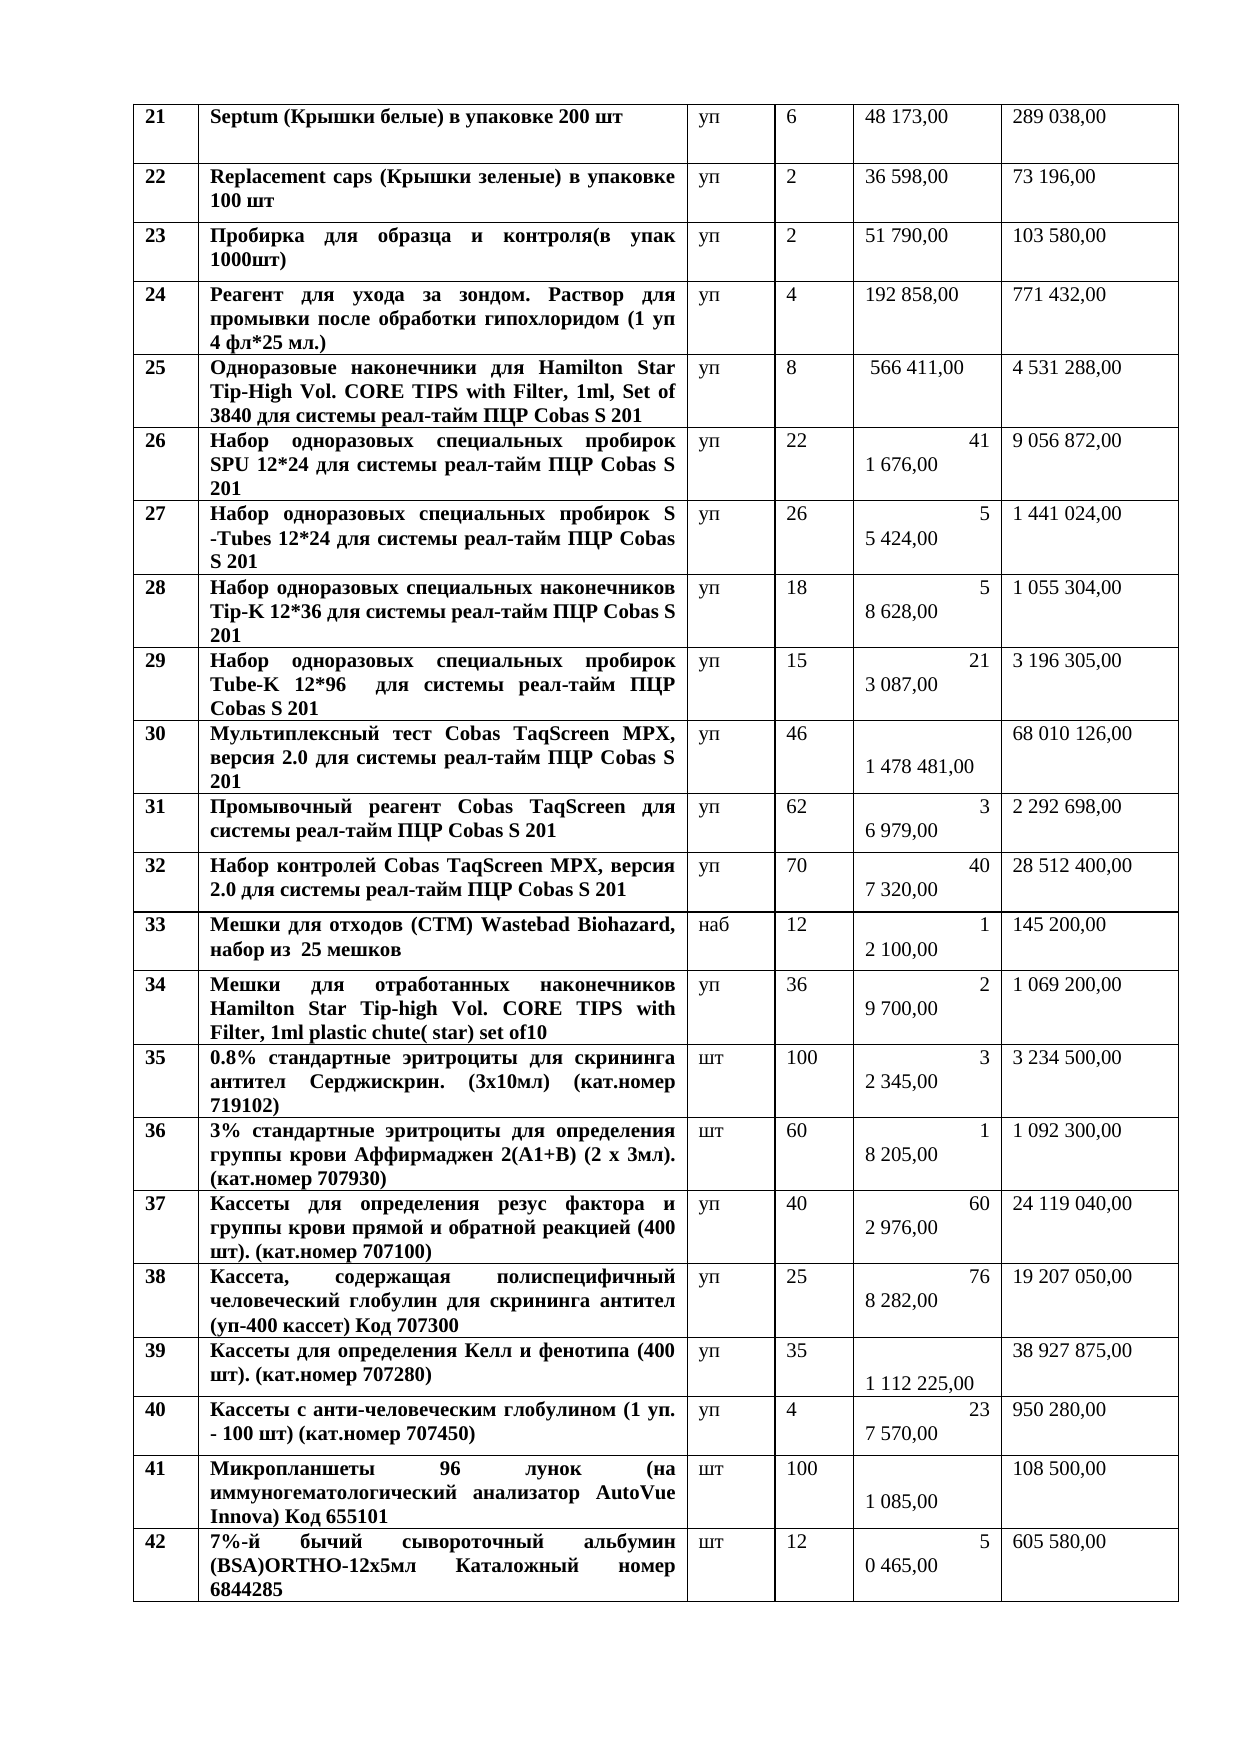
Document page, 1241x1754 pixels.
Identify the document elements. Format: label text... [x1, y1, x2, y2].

table_cell 25 [776, 1264, 853, 1337]
table_cell 24 119 040,00 [1002, 1191, 1178, 1263]
table_cell 36 [776, 971, 853, 1044]
table_cell 70 [776, 853, 853, 911]
table_cell 1 092 300,00 [1002, 1118, 1178, 1190]
table_cell 605 580,00 [1002, 1529, 1178, 1601]
table_cell 48 173,00 [854, 105, 1001, 162]
table_cell 103 580,00 [1002, 223, 1178, 281]
table_cell 38 [134, 1264, 198, 1337]
table_cell 100 [776, 1045, 853, 1117]
table_cell Мешки для отработанных наконечников Hamilton Star Tip-high Vol. CORE TIPS with Filter, 1ml plastic chute( star) set of10 [199, 971, 687, 1044]
table_cell Промывочный реагент Cobas TaqScreen для системы реал-тайм ПЦР Cobas S 201 [199, 794, 687, 852]
table_cell уп [688, 1191, 774, 1263]
table_cell 30 [134, 721, 198, 793]
table_cell уп [688, 853, 774, 911]
table_cell 37 [134, 1191, 198, 1263]
table_cell 2 [776, 223, 853, 281]
table_cell 22 [134, 164, 198, 222]
table_cell Набор одноразовых специальных пробирок Tube-K 12*96 для системы реал-тайм ПЦР Cobas S 201 [199, 648, 687, 720]
table_cell 0.8% стандартные эритроциты для скрининга антител Серджискрин. (3х10мл) (кат.номер 719102) [199, 1045, 687, 1117]
table_cell 46 [776, 721, 853, 793]
table_cell 192 858,00 [854, 282, 1001, 354]
table_cell 7%-й бычий сывороточный альбумин (BSA)ORTHO-12х5мл Каталожный номер 6844285 [199, 1529, 687, 1601]
table_cell 602 976,00 [854, 1191, 1001, 1263]
table_cell Набор одноразовых специальных пробирок SPU 12*24 для системы реал-тайм ПЦР Cobas S 201 [199, 428, 687, 500]
table_cell 23 [134, 223, 198, 281]
table_cell 28 [134, 575, 198, 647]
table_cell 1 441 024,00 [1002, 501, 1178, 573]
table_cell 100 [776, 1456, 853, 1528]
table_cell 15 [776, 648, 853, 720]
table_cell 4 [776, 1397, 853, 1455]
table_cell Набор контролей Cobas TaqScreen MPX, версия 2.0 для системы реал-тайм ПЦР Cobas S 201 [199, 853, 687, 911]
table_cell 213 087,00 [854, 648, 1001, 720]
table_cell уп [688, 1397, 774, 1455]
table_cell 1 478 481,00 [854, 721, 1001, 793]
table_cell уп [688, 648, 774, 720]
table_cell 50 465,00 [854, 1529, 1001, 1601]
table_cell 407 320,00 [854, 853, 1001, 911]
table_cell Одноразовые наконечники для Hamilton Star Tip-High Vol. CORE TIPS with Filter, 1ml, Set of 3840 для системы реал-тайм ПЦР Cobas S 201 [199, 355, 687, 427]
table_cell 566 411,00 [854, 355, 1001, 427]
table_cell 40 [134, 1397, 198, 1455]
table_cell уп [688, 428, 774, 500]
table_cell 73 196,00 [1002, 164, 1178, 222]
table_cell уп [688, 1264, 774, 1337]
table_cell 19 207 050,00 [1002, 1264, 1178, 1337]
table_cell уп [688, 1338, 774, 1396]
table_cell 3% стандартные эритроциты для определения группы крови Аффирмаджен 2(A1+B) (2 x 3мл). (кат.номер 707930) [199, 1118, 687, 1190]
table_cell Набор одноразовых специальных пробирок S -Tubes 12*24 для системы реал-тайм ПЦР Cobas S 201 [199, 501, 687, 573]
table_cell уп [688, 501, 774, 573]
table_cell 36 979,00 [854, 794, 1001, 852]
table_cell 26 [776, 501, 853, 573]
table_cell 1 055 304,00 [1002, 575, 1178, 647]
table_cell Мультиплексный тест Cobas TaqScreen MPX, версия 2.0 для системы реал-тайм ПЦР Cobas S 201 [199, 721, 687, 793]
table_cell 1 085,00 [854, 1456, 1001, 1528]
table_cell 32 [134, 853, 198, 911]
table_cell уп [688, 105, 774, 162]
table_cell 38 927 875,00 [1002, 1338, 1178, 1396]
table_cell 68 010 126,00 [1002, 721, 1178, 793]
table_cell 18 205,00 [854, 1118, 1001, 1190]
table_cell 2 292 698,00 [1002, 794, 1178, 852]
table_cell 58 628,00 [854, 575, 1001, 647]
table_cell 6 [776, 105, 853, 162]
table_cell 9 056 872,00 [1002, 428, 1178, 500]
table_cell 771 432,00 [1002, 282, 1178, 354]
table_cell 36 [134, 1118, 198, 1190]
table_cell Кассеты для определения Келл и фенотипа (400 шт). (кат.номер 707280) [199, 1338, 687, 1396]
table_cell шт [688, 1456, 774, 1528]
table_cell Мешки для отходов (СТМ) Wastebad Biohazard, набор из 25 мешков [199, 913, 687, 970]
table_cell 26 [134, 428, 198, 500]
table_cell 62 [776, 794, 853, 852]
table_cell шт [688, 1529, 774, 1601]
table_cell 27 [134, 501, 198, 573]
table_cell Реагент для ухода за зондом. Раствор для промывки после обработки гипохлоридом (1 уп 4 фл*25 мл.) [199, 282, 687, 354]
table_cell уп [688, 971, 774, 1044]
table_cell наб [688, 913, 774, 970]
table_cell 24 [134, 282, 198, 354]
table_cell 237 570,00 [854, 1397, 1001, 1455]
table_cell Набор одноразовых специальных наконечников Tip-K 12*36 для системы реал-тайм ПЦР Cobas S 201 [199, 575, 687, 647]
table_cell 42 [134, 1529, 198, 1601]
table_cell 31 [134, 794, 198, 852]
table_cell уп [688, 355, 774, 427]
table_cell 51 790,00 [854, 223, 1001, 281]
table_cell 22 [776, 428, 853, 500]
table_cell Replacement caps (Крышки зеленые) в упаковке 100 шт [199, 164, 687, 222]
table_cell 145 200,00 [1002, 913, 1178, 970]
table_cell Septum (Крышки белые) в упаковке 200 шт [199, 105, 687, 162]
table_cell 1 112 225,00 [854, 1338, 1001, 1396]
table_cell 3 196 305,00 [1002, 648, 1178, 720]
table_cell 21 [134, 105, 198, 162]
table_cell 55 424,00 [854, 501, 1001, 573]
table_cell 8 [776, 355, 853, 427]
table_cell 35 [134, 1045, 198, 1117]
table_cell 4 [776, 282, 853, 354]
table_cell 33 [134, 913, 198, 970]
table_cell шт [688, 1045, 774, 1117]
table_cell 2 [776, 164, 853, 222]
table_cell Кассеты с анти-человеческим глобулином (1 уп. - 100 шт) (кат.номер 707450) [199, 1397, 687, 1455]
table_cell 289 038,00 [1002, 105, 1178, 162]
table_cell Кассеты для определения резус фактора и группы крови прямой и обратной реакцией (400 шт). (кат.номер 707100) [199, 1191, 687, 1263]
table_cell 1 069 200,00 [1002, 971, 1178, 1044]
table_cell шт [688, 1118, 774, 1190]
table_cell Кассета, содержащая полиспецифичный человеческий глобулин для скрининга антител (уп-400 кассет) Код 707300 [199, 1264, 687, 1337]
table_cell 60 [776, 1118, 853, 1190]
table_cell 12 100,00 [854, 913, 1001, 970]
table_cell уп [688, 282, 774, 354]
table_cell уп [688, 575, 774, 647]
table_cell 39 [134, 1338, 198, 1396]
table_cell 3 234 500,00 [1002, 1045, 1178, 1117]
table_cell 4 531 288,00 [1002, 355, 1178, 427]
table_cell 12 [776, 1529, 853, 1601]
table_cell 768 282,00 [854, 1264, 1001, 1337]
table_cell 18 [776, 575, 853, 647]
table_cell Микропланшеты 96 лунок (на иммуногематологический анализатор AutoVue Innova) Код 655101 [199, 1456, 687, 1528]
table_cell 32 345,00 [854, 1045, 1001, 1117]
table_cell уп [688, 794, 774, 852]
table_cell 34 [134, 971, 198, 1044]
table_cell 108 500,00 [1002, 1456, 1178, 1528]
table_cell уп [688, 164, 774, 222]
table_cell Пробирка для образца и контроля(в упак 1000шт) [199, 223, 687, 281]
table_cell 41 [134, 1456, 198, 1528]
table_cell 29 [134, 648, 198, 720]
table_cell уп [688, 223, 774, 281]
table_cell уп [688, 721, 774, 793]
table_cell 35 [776, 1338, 853, 1396]
table_cell 28 512 400,00 [1002, 853, 1178, 911]
table_cell 25 [134, 355, 198, 427]
table_cell 29 700,00 [854, 971, 1001, 1044]
table_cell 411 676,00 [854, 428, 1001, 500]
table_cell 36 598,00 [854, 164, 1001, 222]
table_cell 40 [776, 1191, 853, 1263]
table_cell 950 280,00 [1002, 1397, 1178, 1455]
table_cell 12 [776, 913, 853, 970]
